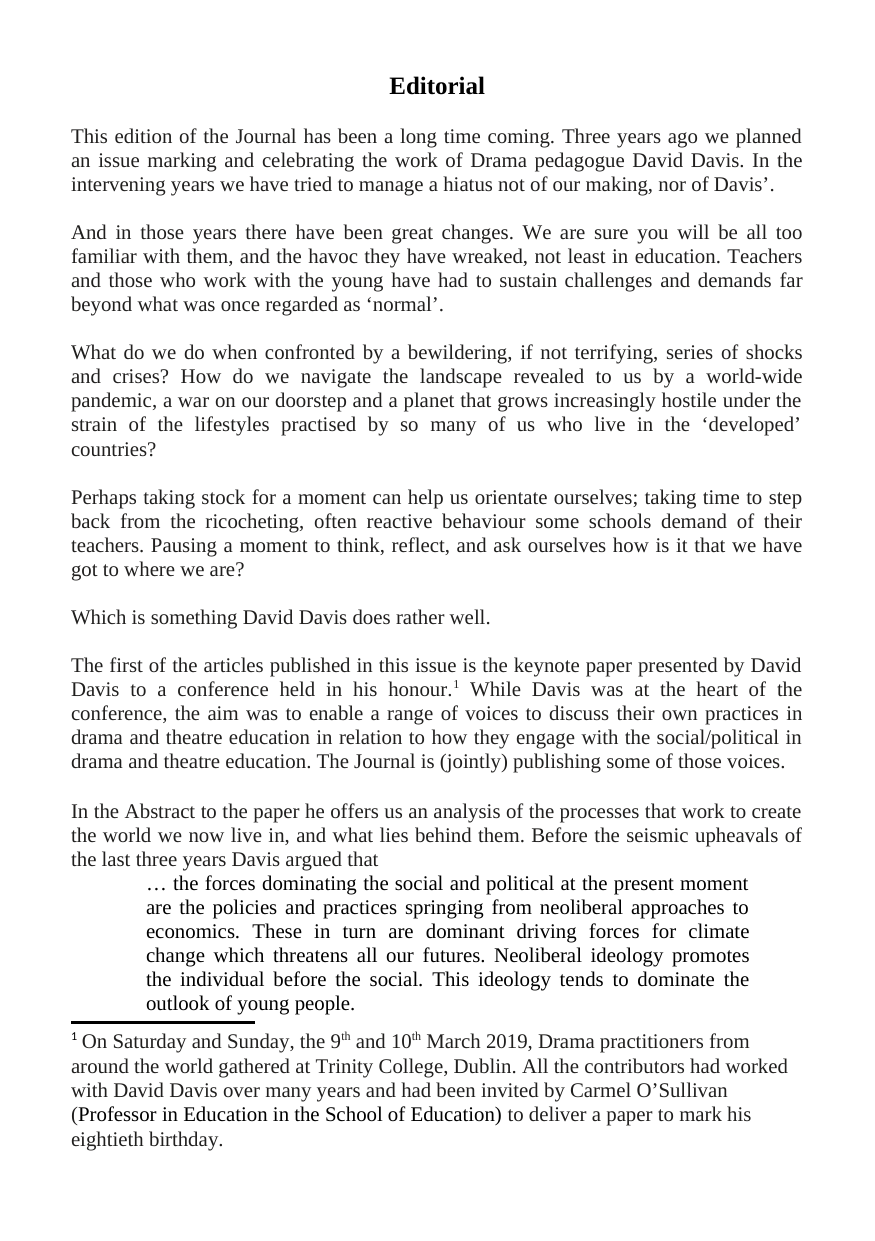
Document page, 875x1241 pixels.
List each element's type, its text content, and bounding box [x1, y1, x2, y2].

text This edition of the Journal has been a long time coming. Three years ago we planned an issue marking and celebrating the work of Drama pedagogue David Davis. In the intervening years we have tried to manage a hiatus not of our making, nor of Davis’. [71, 124, 803, 196]
text What do we do when confronted by a bewildering, if not terrifying, series of shocks and crises? How do we navigate the landscape revealed to us by a world-wide pandemic, a war on our doorstep and a planet that grows increasingly hostile under the strain of the lifestyles practised by so many of us who live in the ‘developed’ countries? [71, 340, 803, 461]
text Editorial [71, 71, 803, 99]
text And in those years there have been great changes. We are sure you will be all too familiar with them, and the havoc they have wreaked, not least in education. Teachers and those who work with the young have had to sustain challenges and demands far beyond what was once regarded as ‘normal’. [71, 220, 803, 316]
text … the forces dominating the social and political at the present moment are the policies and practices springing from neoliberal approaches to economics. These in turn are dominant driving forces for climate change which threatens all our futures. Neoliberal ideology promotes the individual before the social. This ideology tends to dominate the outlook of young people. [146, 871, 750, 1015]
text Perhaps taking stock for a moment can help us orientate ourselves; taking time to step back from the ricocheting, often reactive behaviour some schools demand of their teachers. Pausing a moment to think, reflect, and ask ourselves how is it that we have got to where we are? [71, 484, 803, 581]
text Which is something David Davis does rather well. [71, 605, 803, 629]
text The first of the articles published in this issue is the keynote paper presented by David Davis to a conference held in his honour. While Davis was at the heart of the conference, the aim was to enable a range of voices to discuss their own practices in drama and theatre education in relation to how they engage with the social/political in drama and theatre education. The Journal is (jointly) publishing some of those voices. [71, 653, 803, 773]
text In the Abstract to the paper he offers us an analysis of the processes that work to create the world we now live in, and what lies behind them. Before the seismic upheavals of the last three years Davis argued that [71, 799, 803, 871]
